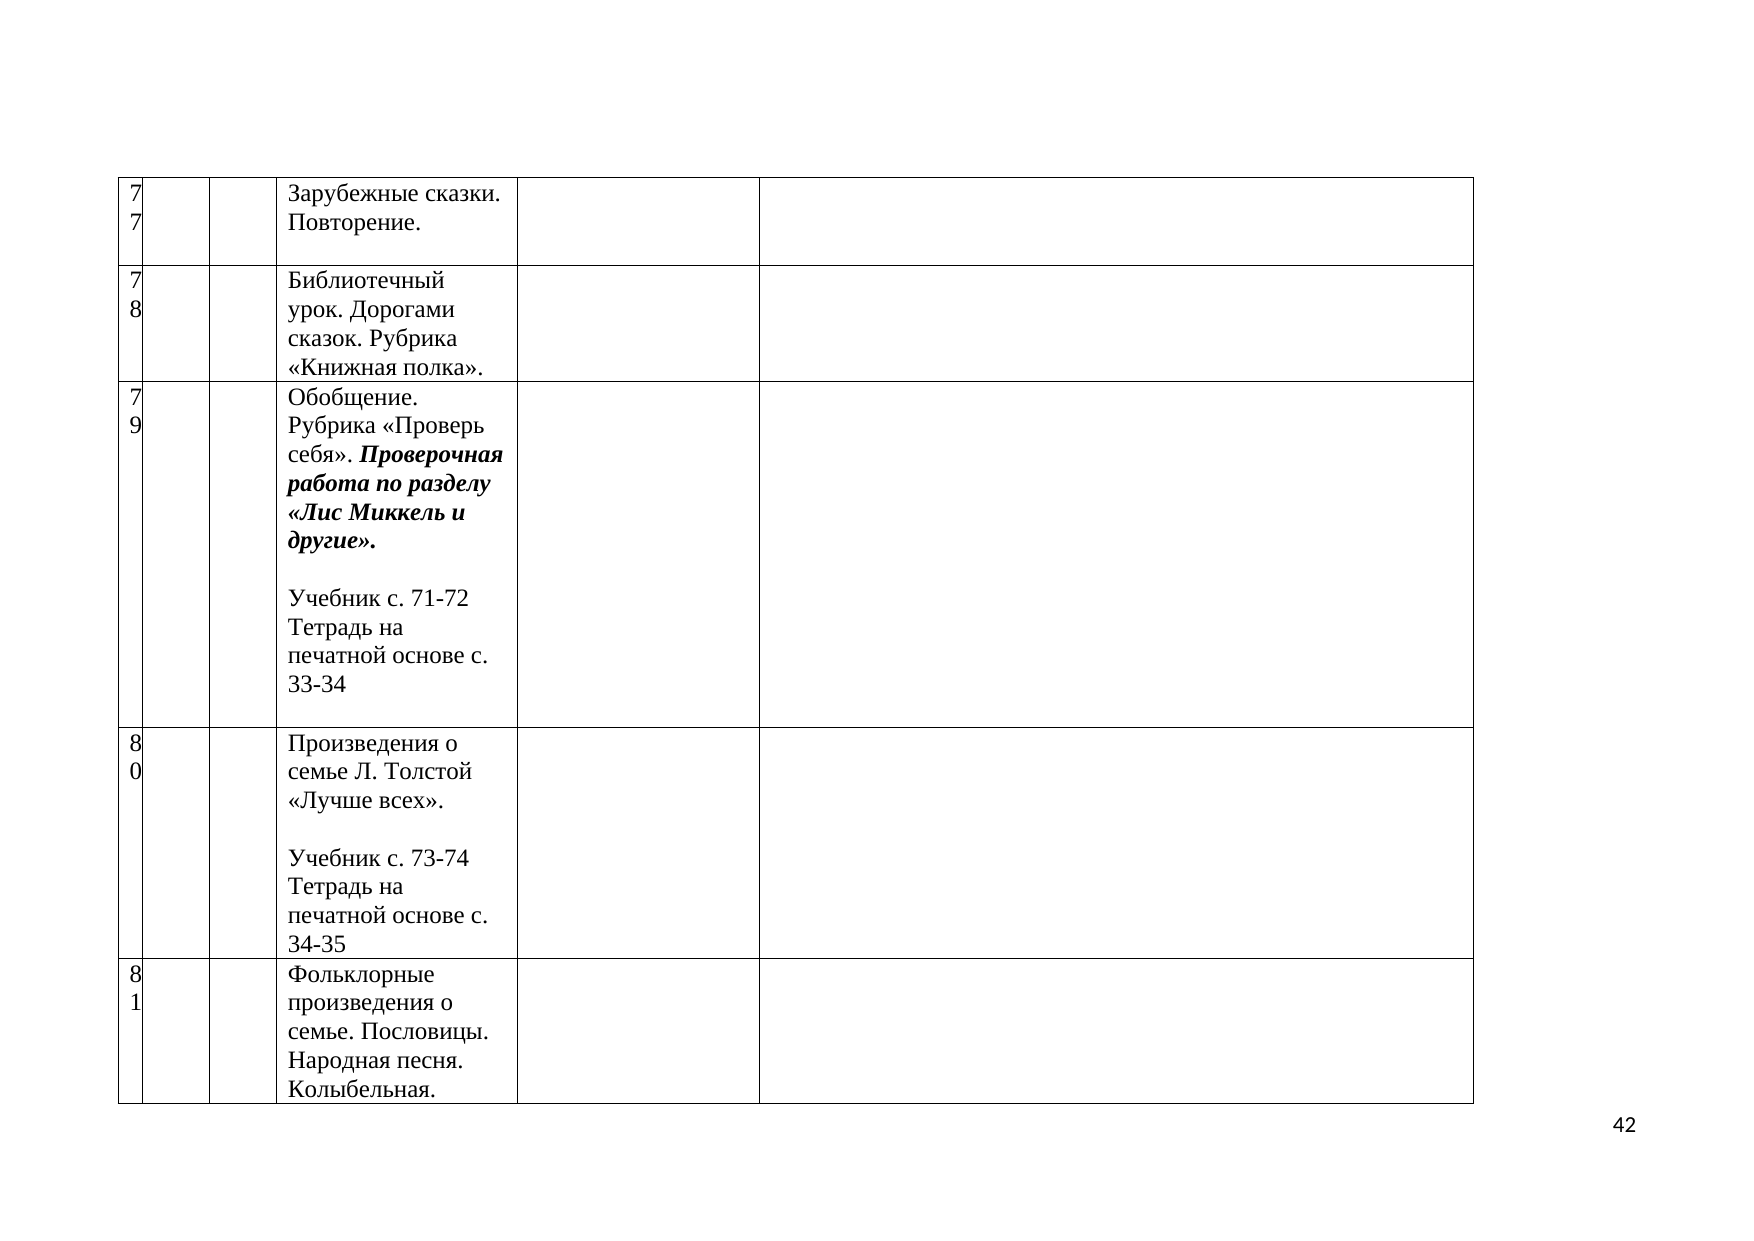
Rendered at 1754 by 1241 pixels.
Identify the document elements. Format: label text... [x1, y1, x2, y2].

table_cell [760, 382, 1473, 727]
table_cell [210, 728, 276, 958]
table_cell [760, 728, 1473, 958]
table_cell [210, 382, 276, 727]
table_cell [760, 266, 1473, 381]
table_cell [518, 266, 759, 381]
table_cell [518, 728, 759, 958]
table_cell [760, 959, 1473, 1102]
table_cell [518, 178, 759, 264]
table_cell [518, 382, 759, 727]
table_cell Обобщение. Рубрика «Проверь себя». Проверочная работа по разделу «Лис Миккель и другие». Учебник с. 71-72 Тетрадь на печатной основе с. 33-34 [277, 382, 517, 727]
table_cell [143, 728, 209, 958]
table_cell [143, 382, 209, 727]
table_cell 80 [119, 728, 142, 958]
table_cell 78 [119, 266, 142, 381]
table_cell [210, 959, 276, 1102]
table_cell [760, 178, 1473, 264]
table_cell Произведения о семье Л. Толстой «Лучше всех». Учебник с. 73-74 Тетрадь на печатной основе с. 34-35 [277, 728, 517, 958]
table_cell Библиотечный урок. Дорогами сказок. Рубрика «Книжная полка». [277, 266, 517, 381]
table_cell [143, 959, 209, 1102]
table_cell 81 [119, 959, 142, 1102]
table_cell [518, 959, 759, 1102]
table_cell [277, 959, 517, 1102]
table_cell [210, 178, 276, 264]
table_cell [143, 178, 209, 264]
table_cell [210, 266, 276, 381]
table_cell 79 [119, 382, 142, 727]
table_cell [143, 266, 209, 381]
table_cell Зарубежные сказки. Повторение. [277, 178, 517, 264]
table_cell 77 [119, 178, 142, 264]
